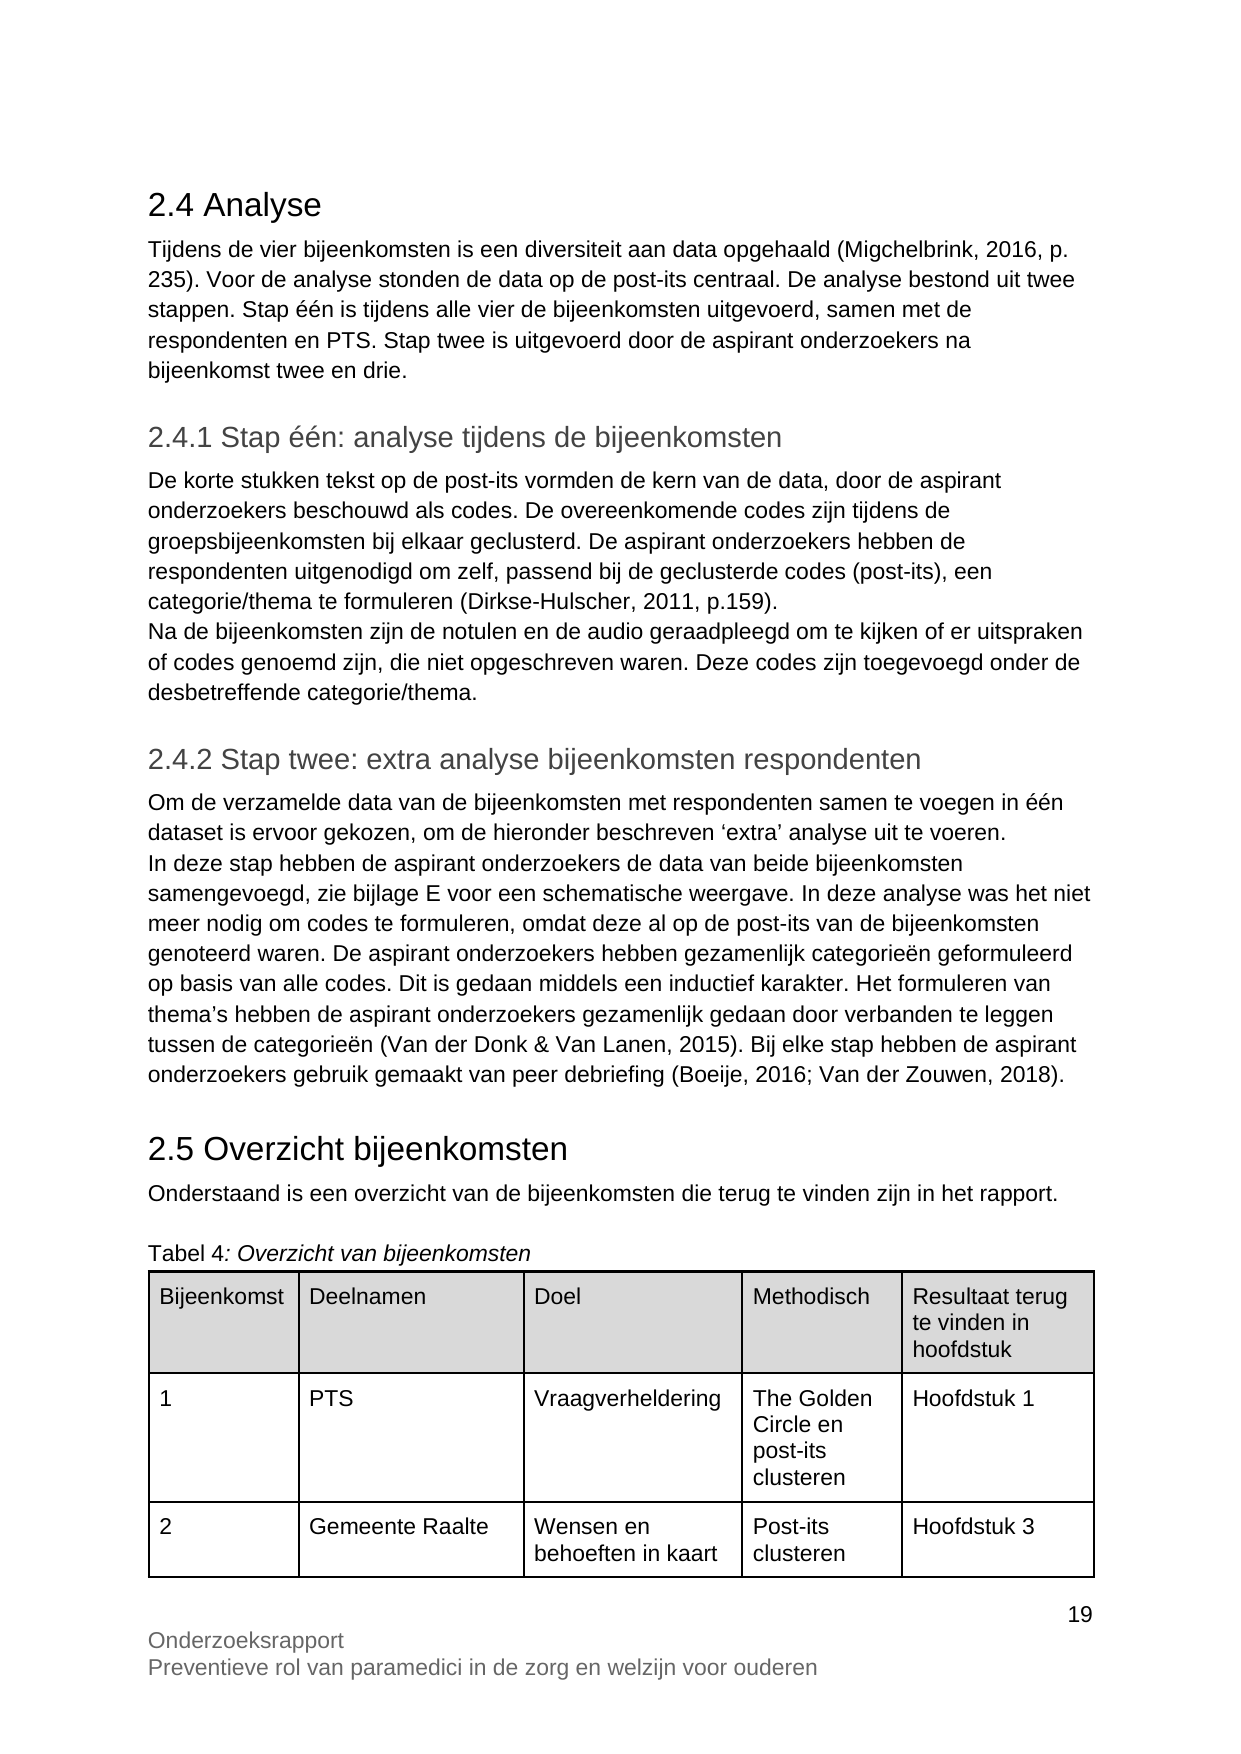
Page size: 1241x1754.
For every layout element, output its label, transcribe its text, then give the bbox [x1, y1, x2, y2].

text In deze stap hebben de aspirant onderzoekers de data van beide bijeenkomsten samengevoegd, zie bijlage E voor een schematische weergave. In deze analyse was het niet meer nodig om codes te formuleren, omdat deze al op de post-its van de bijeenkomsten genoteerd waren. De aspirant onderzoekers hebben gezamenlijk categorieën geformuleerd op basis van alle codes. Dit is gedaan middels een inductief karakter. Het formuleren van thema’s hebben de aspirant onderzoekers gezamenlijk gedaan door verbanden te leggen tussen de categorieën (Van der Donk & Van Lanen, 2015). Bij elke stap hebben de aspirant onderzoekers gebruik gemaakt van peer debriefing (Boeije, 2016; Van der Zouwen, 2018). [148, 849, 1093, 1087]
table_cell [525, 1503, 741, 1576]
text Tijdens de vier bijeenkomsten is een diversiteit aan data opgehaald (Migchelbrink, 2016, p. 235). Voor de analyse stonden de data op de post-its centraal. De analyse bestond uit twee stappen. Stap één is tijdens alle vier de bijeenkomsten uitgevoerd, samen met de respondenten en PTS. Stap twee is uitgevoerd door de aspirant onderzoekers na bijeenkomst twee en drie. [148, 236, 1093, 383]
table_header Resultaat terug te vinden in hoofdstuk [903, 1273, 1093, 1372]
subtitle 2.4 Analyse [148, 185, 1093, 223]
table_cell The Golden Circle en post-its clusteren [743, 1374, 901, 1501]
table_header Doel [525, 1273, 741, 1372]
table_cell 1 [150, 1374, 298, 1501]
table_header Methodisch [743, 1273, 901, 1372]
table_cell Hoofdstuk 1 [903, 1374, 1093, 1501]
text Tabel 4: Overzicht van bijeenkomsten [148, 1240, 1093, 1266]
subtitle 2.4.1 Stap één: analyse tijdens de bijeenkomsten [148, 420, 1093, 454]
text Na de bijeenkomsten zijn de notulen en de audio geraadpleegd om te kijken of er uitspraken of codes genoemd zijn, die niet opgeschreven waren. Deze codes zijn toegevoegd onder de desbetreffende categorie/thema. [148, 618, 1093, 705]
text De korte stukken tekst op de post-its vormden de kern van de data, door de aspirant onderzoekers beschouwd als codes. De overeenkomende codes zijn tijdens de groepsbijeenkomsten bij elkaar geclusterd. De aspirant onderzoekers hebben de respondenten uitgenodigd om zelf, passend bij de geclusterde codes (post-its), een categorie/thema te formuleren (Dirkse-Hulscher, 2011, p.159). [148, 467, 1093, 614]
table_cell Gemeente Raalte [300, 1503, 523, 1576]
text Onderstaand is een overzicht van de bijeenkomsten die terug te vinden zijn in het rapport. [148, 1180, 1093, 1206]
table_header Deelnamen [300, 1273, 523, 1372]
table_cell Hoofdstuk 3 [903, 1503, 1093, 1576]
subtitle 2.4.2 Stap twee: extra analyse bijeenkomsten respondenten [148, 742, 1093, 776]
text Om de verzamelde data van de bijeenkomsten met respondenten samen te voegen in één dataset is ervoor gekozen, om de hieronder beschreven ‘extra’ analyse uit te voeren. [148, 789, 1093, 846]
table_cell PTS [300, 1374, 523, 1501]
table_cell Post-its clusteren [743, 1503, 901, 1576]
table_cell Vraagverheldering [525, 1374, 741, 1501]
subtitle 2.5 Overzicht bijeenkomsten [148, 1129, 1093, 1167]
table_cell 2 [150, 1503, 298, 1576]
table_header Bijeenkomst [150, 1273, 298, 1372]
